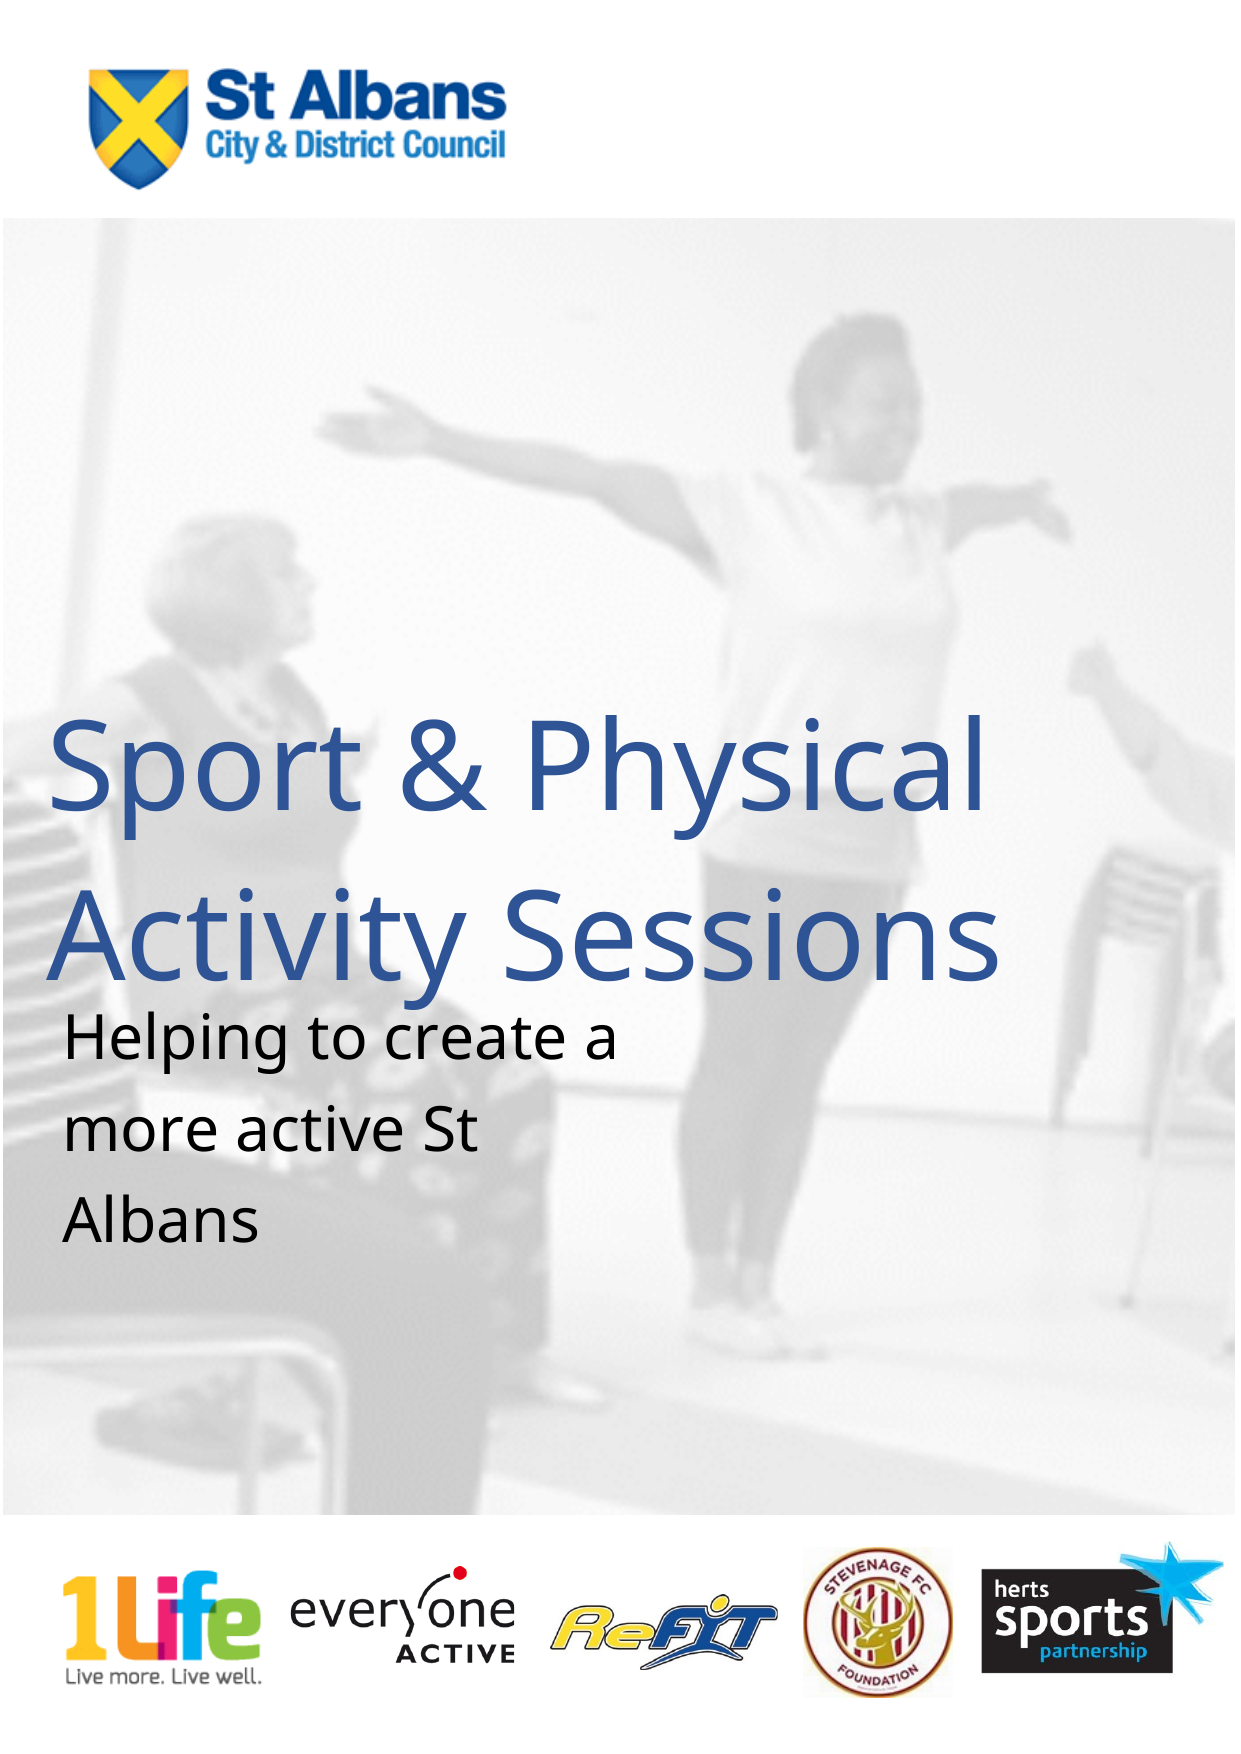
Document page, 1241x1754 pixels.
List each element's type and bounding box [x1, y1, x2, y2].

picture [981, 1541, 1224, 1682]
picture [75, 56, 519, 199]
picture [550, 1594, 778, 1670]
picture [803, 1547, 954, 1698]
picture [290, 1566, 515, 1682]
picture [34, 1550, 283, 1704]
